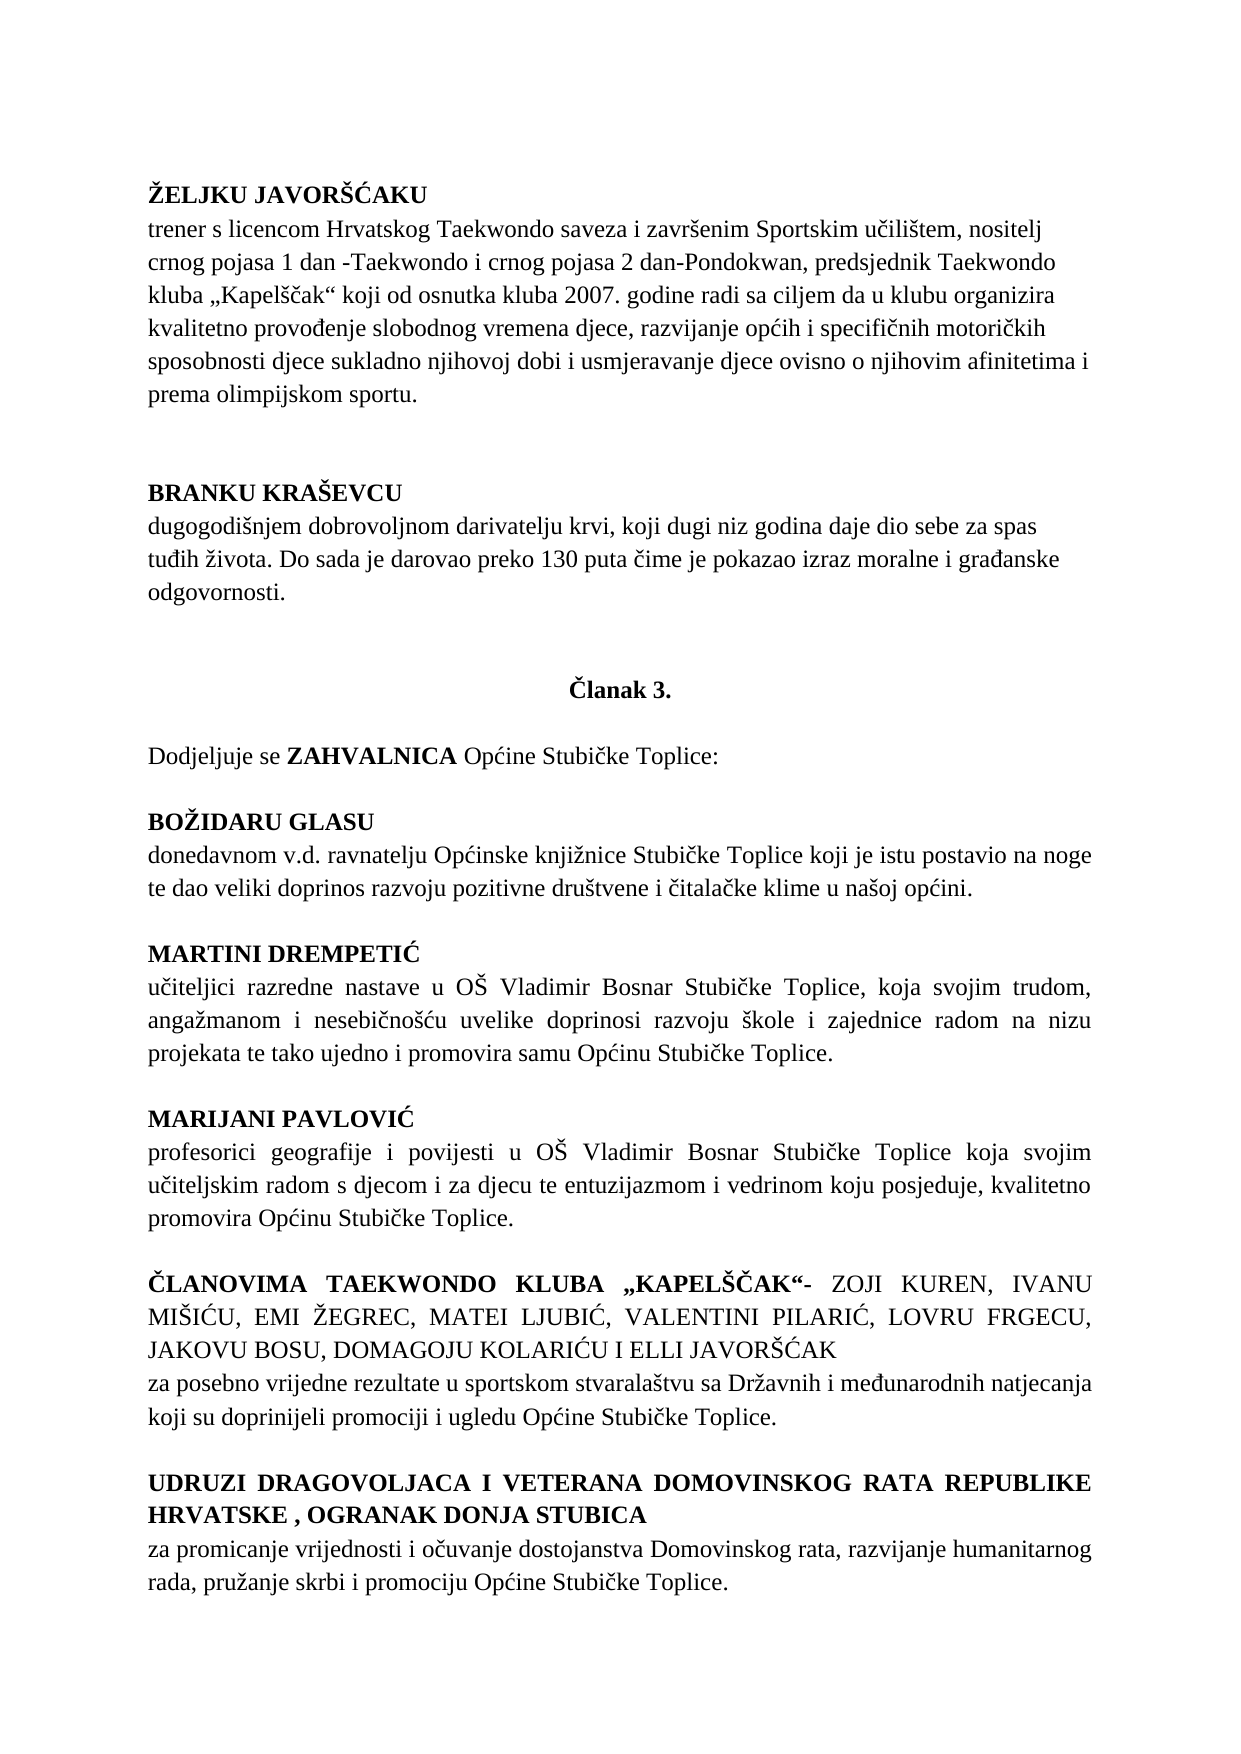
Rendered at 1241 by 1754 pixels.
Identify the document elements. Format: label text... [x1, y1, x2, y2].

text Članak 3. [148, 675, 1093, 704]
text za promicanje vrijednosti i očuvanje dostojanstva Domovinskog rata, razvijanje humanitarnog rada, pružanje skrbi i promociju Općine Stubičke Toplice. [148, 1534, 1093, 1595]
text BOŽIDARU GLASU [148, 807, 1093, 836]
text donedavnom v.d. ravnatelju Općinske knjižnice Stubičke Toplice koji je istu postavio na noge te dao veliki doprinos razvoju pozitivne društvene i čitalačke klime u našoj općini. [148, 840, 1093, 902]
text učiteljici razredne nastave u OŠ Vladimir Bosnar Stubičke Toplice, koja svojim trudom, angažmanom i nesebičnošću uvelike doprinosi razvoju škole i zajednice radom na nizu projekata te tako ujedno i promovira samu Općinu Stubičke Toplice. [148, 972, 1093, 1067]
text MARIJANI PAVLOVIĆ [148, 1104, 1093, 1133]
text Dodjeljuje se ZAHVALNICA Općine Stubičke Toplice: [148, 741, 1093, 770]
text BRANKU KRAŠEVCU [148, 478, 1093, 507]
text dugogodišnjem dobrovoljnom darivatelju krvi, koji dugi niz godina daje dio sebe za spas tuđih života. Do sada je darovao preko 130 puta čime je pokazao izraz moralne i građanske odgovornosti. [148, 511, 1093, 606]
text ŽELJKU JAVORŠĆAKU [148, 181, 1093, 209]
text UDRUZI DRAGOVOLJACA I VETERANA DOMOVINSKOG RATA REPUBLIKE HRVATSKE , OGRANAK DONJA STUBICA [148, 1468, 1093, 1529]
text profesorici geografije i povijesti u OŠ Vladimir Bosnar Stubičke Toplice koja svojim učiteljskim radom s djecom i za djecu te entuzijazmom i vedrinom koju posjeduje, kvalitetno promovira Općinu Stubičke Toplice. [148, 1137, 1093, 1232]
text ČLANOVIMA TAEKWONDO KLUBA „KAPELŠČAK“- ZOJI KUREN, IVANU MIŠIĆU, EMI ŽEGREC, MATEI LJUBIĆ, VALENTINI PILARIĆ, LOVRU FRGECU, JAKOVU BOSU, DOMAGOJU KOLARIĆU I ELLI JAVORŠĆAK [148, 1269, 1093, 1364]
text trener s licencom Hrvatskog Taekwondo saveza i završenim Sportskim učilištem, nositelj crnog pojasa 1 dan -Taekwondo i crnog pojasa 2 dan-Pondokwan, predsjednik Taekwondo kluba „Kapelščak“ koji od osnutka kluba 2007. godine radi sa ciljem da u klubu organizira kvalitetno provođenje slobodnog vremena djece, razvijanje općih i specifičnih motoričkih sposobnosti djece sukladno njihovoj dobi i usmjeravanje djece ovisno o njihovim afinitetima i prema olimpijskom sportu. [148, 214, 1093, 407]
text MARTINI DREMPETIĆ [148, 939, 1093, 968]
text za posebno vrijedne rezultate u sportskom stvaralaštvu sa Državnih i međunarodnih natjecanja koji su doprinijeli promociji i ugledu Općine Stubičke Toplice. [148, 1368, 1093, 1430]
